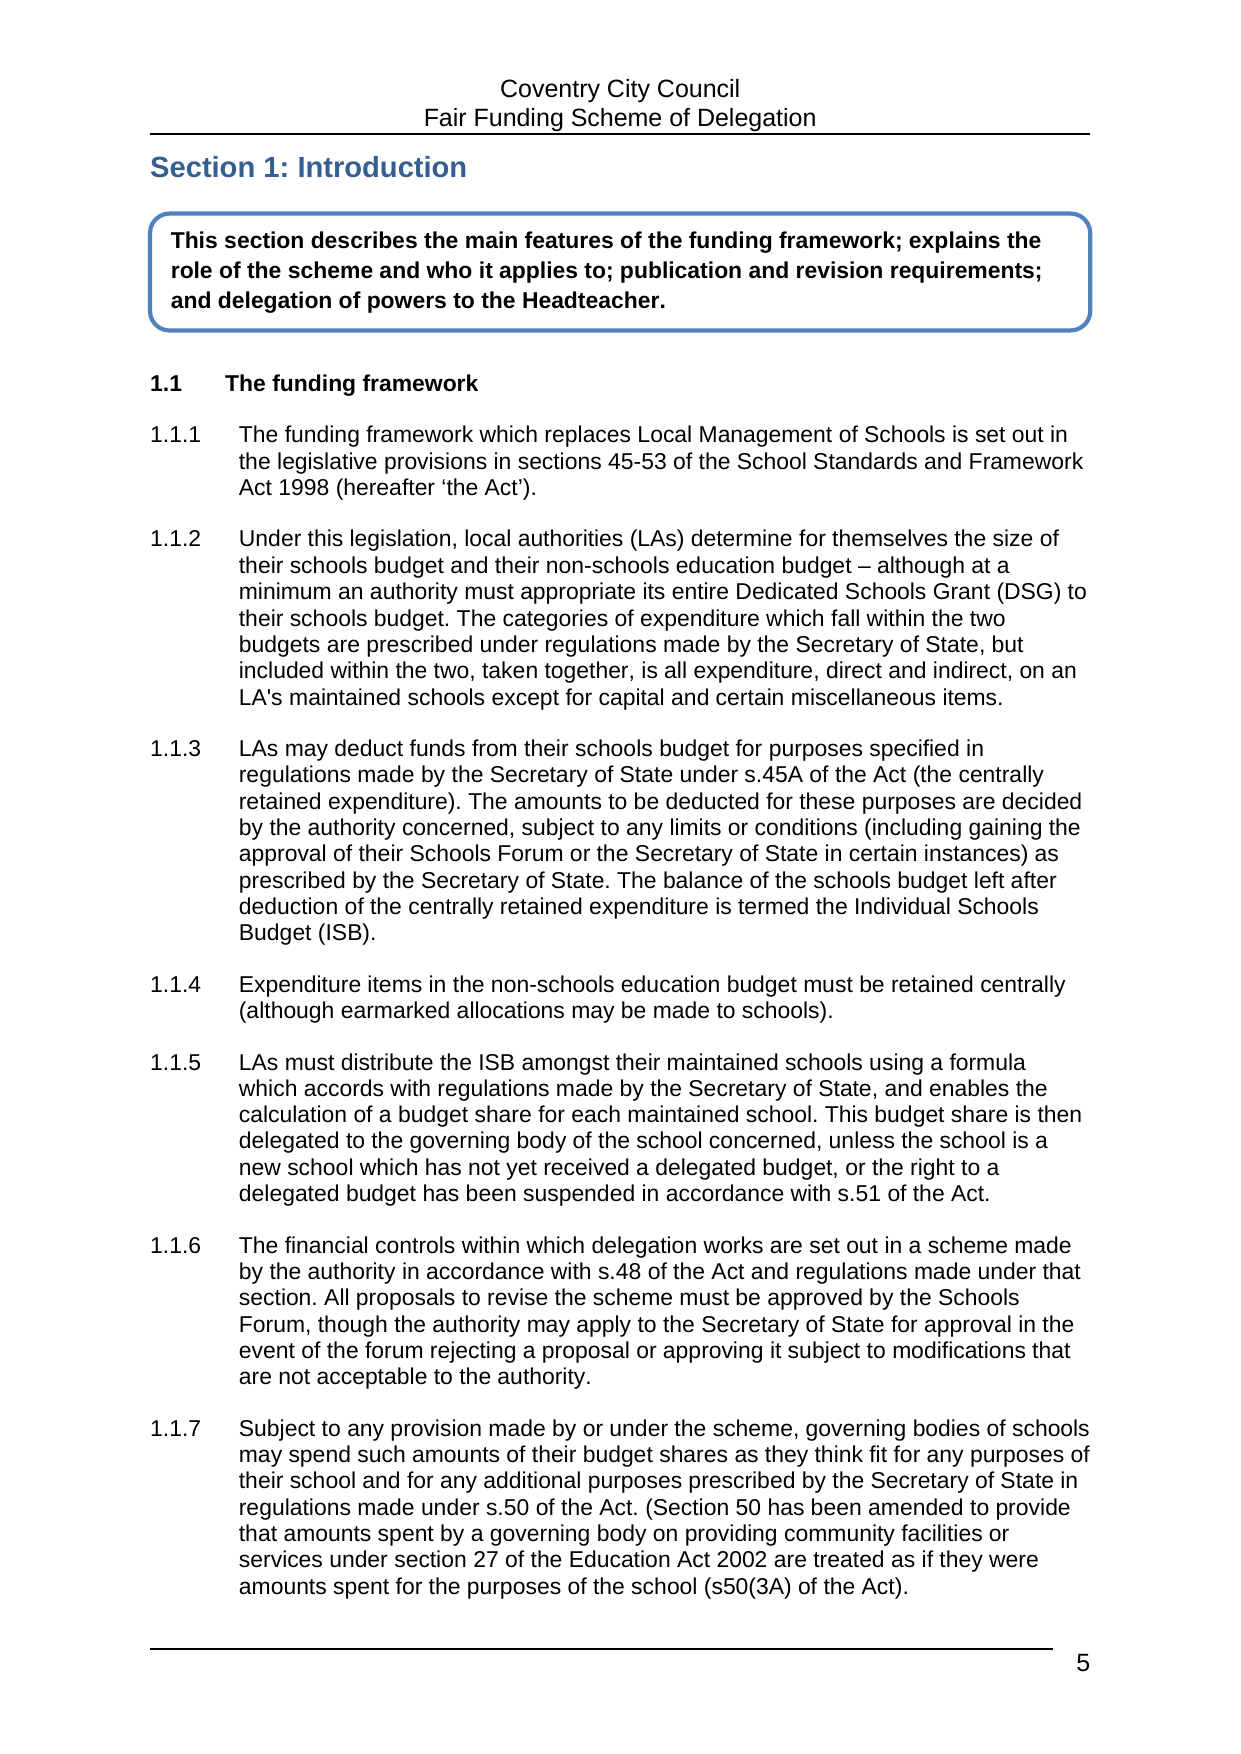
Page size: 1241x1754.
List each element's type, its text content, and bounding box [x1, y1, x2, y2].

text The financial controls within which delegation works are set out in a scheme made by the authority in accordance with s.48 of the Act and regulations made under that section. All proposals to revise the scheme must be approved by the Schools Forum, though the authority may apply to the Secretary of State for approval in the event of the forum rejecting a proposal or approving it subject to modifications that are not acceptable to the authority. [150, 1232, 1090, 1390]
text LAs must distribute the ISB amongst their maintained schools using a formula which accords with regulations made by the Secretary of State, and enables the calculation of a budget share for each maintained school. This budget share is then delegated to the governing body of the school concerned, unless the school is a new school which has not yet received a delegated budget, or the right to a delegated budget has been suspended in accordance with s.51 of the Act. [150, 1048, 1090, 1207]
text The funding framework which replaces Local Management of Schools is set out in the legislative provisions in sections 45-53 of the School Standards and Framework Act 1998 (hereafter ‘the Act’). [150, 421, 1090, 500]
text Subject to any provision made by or under the scheme, governing bodies of schools may spend such amounts of their budget shares as they think fit for any purposes of their school and for any additional purposes prescribed by the Secretary of State in regulations made under s.50 of the Act. (Section 50 has been amended to provide that amounts spent by a governing body on providing community facilities or services under section 27 of the Education Act 2002 are treated as if they were amounts spent for the purposes of the school (s50(3A) of the Act). [150, 1415, 1090, 1599]
text Expenditure items in the non-schools education budget must be retained centrally (although earmarked allocations may be made to schools). [150, 971, 1090, 1023]
text LAs may deduct funds from their schools budget for purposes specified in regulations made by the Secretary of State under s.45A of the Act (the centrally retained expenditure). The amounts to be deducted for these purposes are decided by the authority concerned, subject to any limits or conditions (including gaining the approval of their Schools Forum or the Secretary of State in certain instances) as prescribed by the Secretary of State. The balance of the schools budget left after deduction of the centrally retained expenditure is termed the Individual Schools Budget (ISB). [150, 735, 1090, 946]
text The funding framework [150, 370, 1090, 396]
text Section 1: Introduction [150, 150, 1090, 183]
text Under this legislation, local authorities (LAs) determine for themselves the size of their schools budget and their non-schools education budget – although at a minimum an authority must appropriate its entire Dedicated Schools Grant (DSG) to their schools budget. The categories of expenditure which fall within the two budgets are prescribed under regulations made by the Secretary of State, but included within the two, taken together, is all expenditure, direct and indirect, on an LA's maintained schools except for capital and certain miscellaneous items. [150, 525, 1090, 710]
